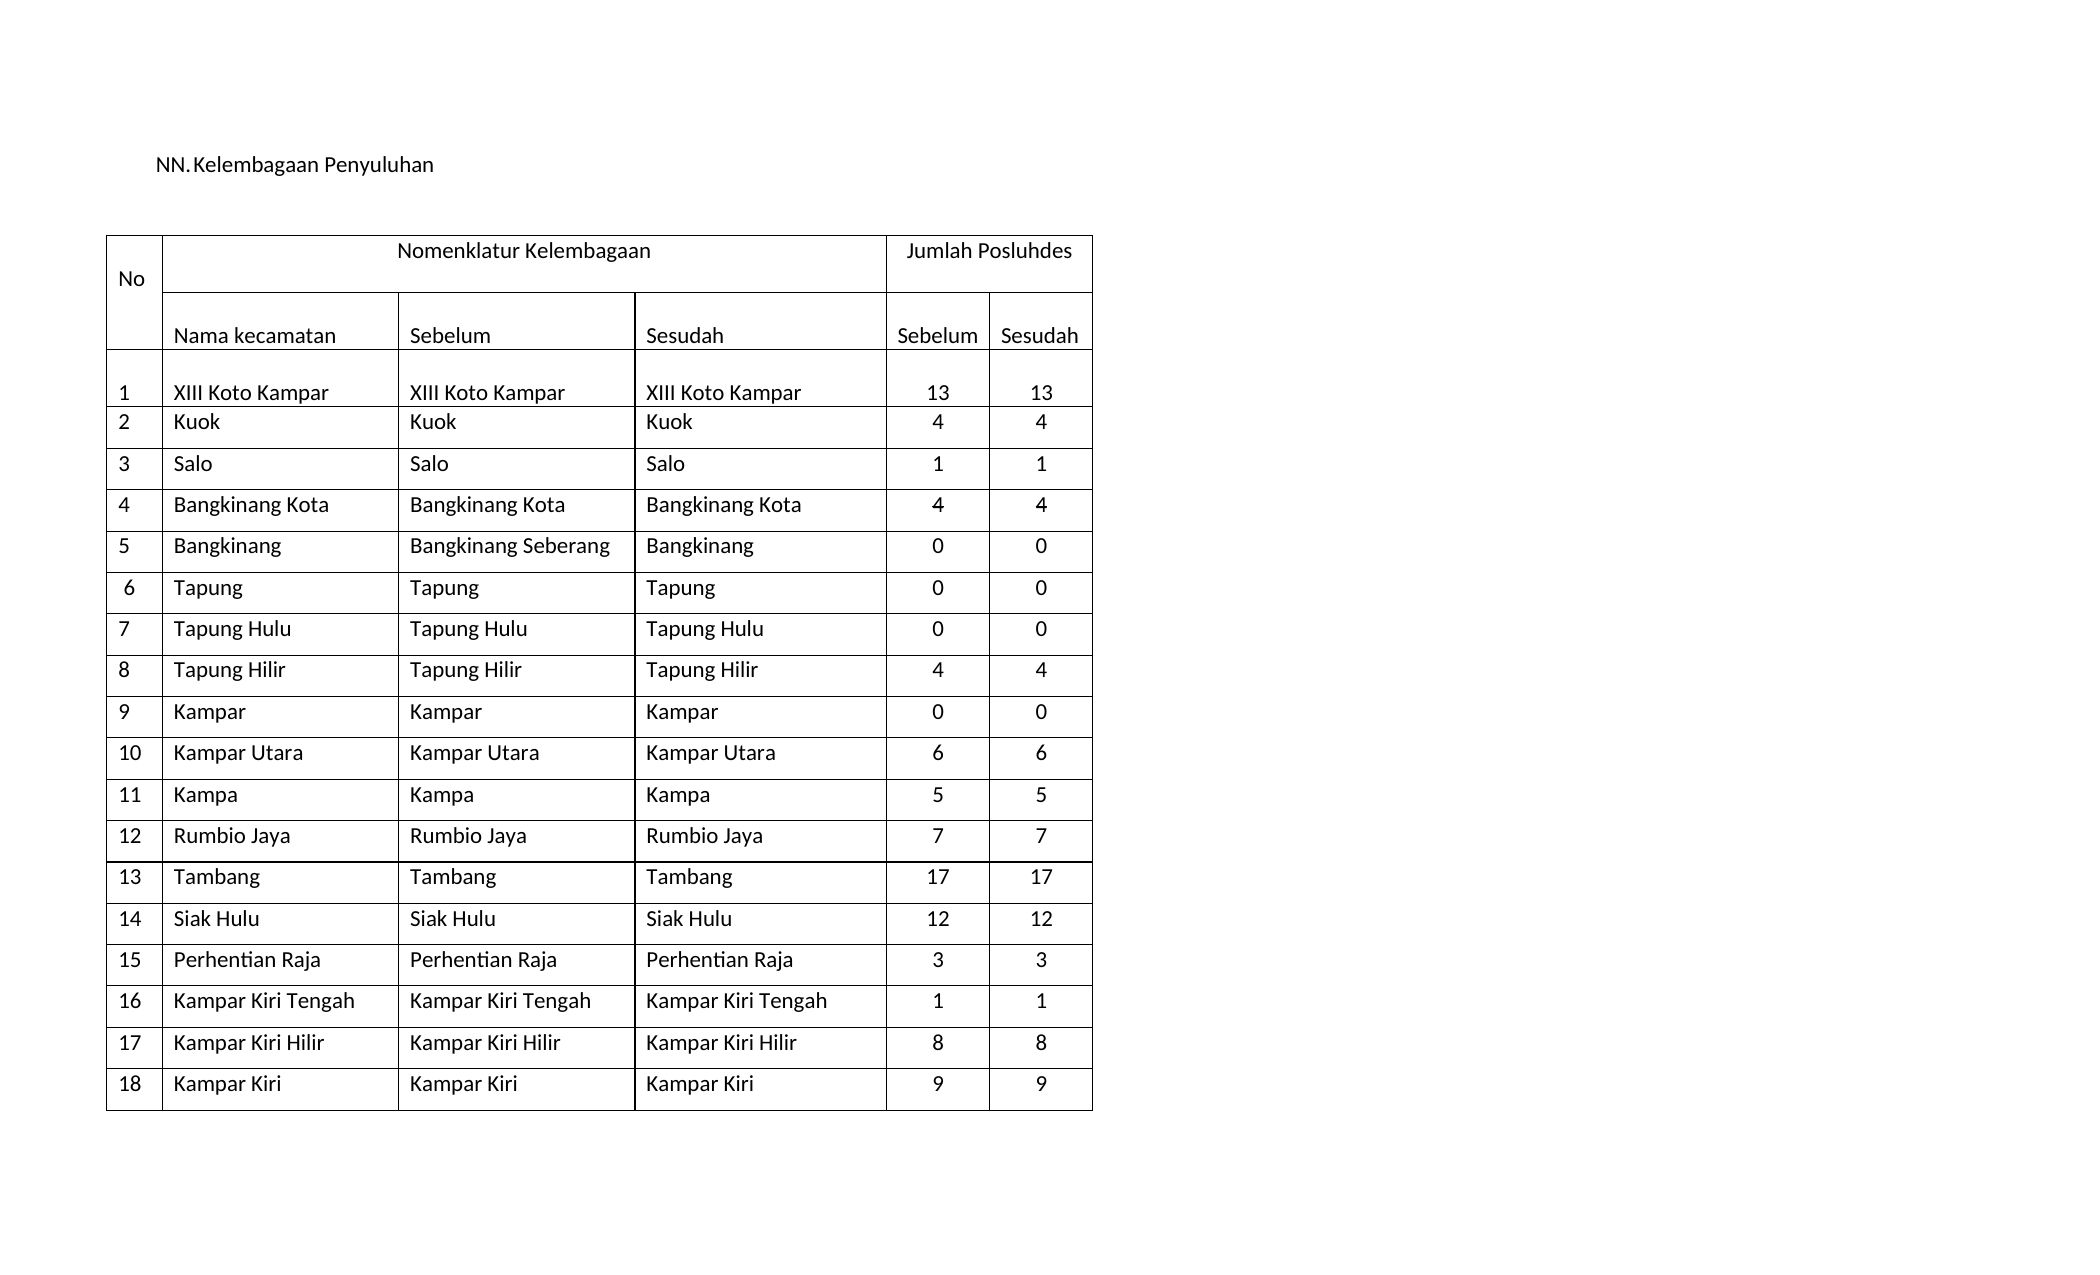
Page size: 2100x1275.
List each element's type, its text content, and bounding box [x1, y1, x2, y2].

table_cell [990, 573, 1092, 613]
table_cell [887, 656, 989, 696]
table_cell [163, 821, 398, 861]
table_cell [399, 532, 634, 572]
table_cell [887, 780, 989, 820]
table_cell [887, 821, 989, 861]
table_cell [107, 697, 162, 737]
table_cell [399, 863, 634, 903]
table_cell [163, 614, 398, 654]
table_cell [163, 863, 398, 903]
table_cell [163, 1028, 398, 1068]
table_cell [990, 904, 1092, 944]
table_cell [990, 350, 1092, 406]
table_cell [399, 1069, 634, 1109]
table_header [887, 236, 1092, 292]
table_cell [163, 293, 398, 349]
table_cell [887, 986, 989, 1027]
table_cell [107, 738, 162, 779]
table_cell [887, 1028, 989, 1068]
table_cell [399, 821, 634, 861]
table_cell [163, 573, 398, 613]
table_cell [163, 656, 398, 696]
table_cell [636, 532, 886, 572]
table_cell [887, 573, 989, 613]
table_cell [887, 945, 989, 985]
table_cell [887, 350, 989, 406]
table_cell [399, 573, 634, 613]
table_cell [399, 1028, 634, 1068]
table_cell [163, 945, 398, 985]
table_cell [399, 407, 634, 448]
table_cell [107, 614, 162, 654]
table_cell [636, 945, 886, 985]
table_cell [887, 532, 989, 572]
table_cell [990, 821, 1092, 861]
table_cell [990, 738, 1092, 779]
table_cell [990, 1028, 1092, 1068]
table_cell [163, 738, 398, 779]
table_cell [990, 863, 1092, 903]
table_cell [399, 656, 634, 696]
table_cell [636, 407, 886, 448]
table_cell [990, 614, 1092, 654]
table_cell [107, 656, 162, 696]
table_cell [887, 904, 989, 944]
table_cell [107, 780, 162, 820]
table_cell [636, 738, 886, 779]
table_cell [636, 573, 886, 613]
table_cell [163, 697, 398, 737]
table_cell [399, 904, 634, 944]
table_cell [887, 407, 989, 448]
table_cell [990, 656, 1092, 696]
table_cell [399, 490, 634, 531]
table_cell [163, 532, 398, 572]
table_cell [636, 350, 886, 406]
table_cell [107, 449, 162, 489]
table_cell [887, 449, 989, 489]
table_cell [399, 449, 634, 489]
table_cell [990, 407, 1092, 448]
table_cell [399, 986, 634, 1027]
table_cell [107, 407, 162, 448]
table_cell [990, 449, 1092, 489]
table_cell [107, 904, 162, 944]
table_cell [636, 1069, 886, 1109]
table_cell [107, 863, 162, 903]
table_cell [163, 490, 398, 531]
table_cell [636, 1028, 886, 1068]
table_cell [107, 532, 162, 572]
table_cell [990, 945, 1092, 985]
list Kelembagaan Penyuluhan [156, 150, 1982, 178]
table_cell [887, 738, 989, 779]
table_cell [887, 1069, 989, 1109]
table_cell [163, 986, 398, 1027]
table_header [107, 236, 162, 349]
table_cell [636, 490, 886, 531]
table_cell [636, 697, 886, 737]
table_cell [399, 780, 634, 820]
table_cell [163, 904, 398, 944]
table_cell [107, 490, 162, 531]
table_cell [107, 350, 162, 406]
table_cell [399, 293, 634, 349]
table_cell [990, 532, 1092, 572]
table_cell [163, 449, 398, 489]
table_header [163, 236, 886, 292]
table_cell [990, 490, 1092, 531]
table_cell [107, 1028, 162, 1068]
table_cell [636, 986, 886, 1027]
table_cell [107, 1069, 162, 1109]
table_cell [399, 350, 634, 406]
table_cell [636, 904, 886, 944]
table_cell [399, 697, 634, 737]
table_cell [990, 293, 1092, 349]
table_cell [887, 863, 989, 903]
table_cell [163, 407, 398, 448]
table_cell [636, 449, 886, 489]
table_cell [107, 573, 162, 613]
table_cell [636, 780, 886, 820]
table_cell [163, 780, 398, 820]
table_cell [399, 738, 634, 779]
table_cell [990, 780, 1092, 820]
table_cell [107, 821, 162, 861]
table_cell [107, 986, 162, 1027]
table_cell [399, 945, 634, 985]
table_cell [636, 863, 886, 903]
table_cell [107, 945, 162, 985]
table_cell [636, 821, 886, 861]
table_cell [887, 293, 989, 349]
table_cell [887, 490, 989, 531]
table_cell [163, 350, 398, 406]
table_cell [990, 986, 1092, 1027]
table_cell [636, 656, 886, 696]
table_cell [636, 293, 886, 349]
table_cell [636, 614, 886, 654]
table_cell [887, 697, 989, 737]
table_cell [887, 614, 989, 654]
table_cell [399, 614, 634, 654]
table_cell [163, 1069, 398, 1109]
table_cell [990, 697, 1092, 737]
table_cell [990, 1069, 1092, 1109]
